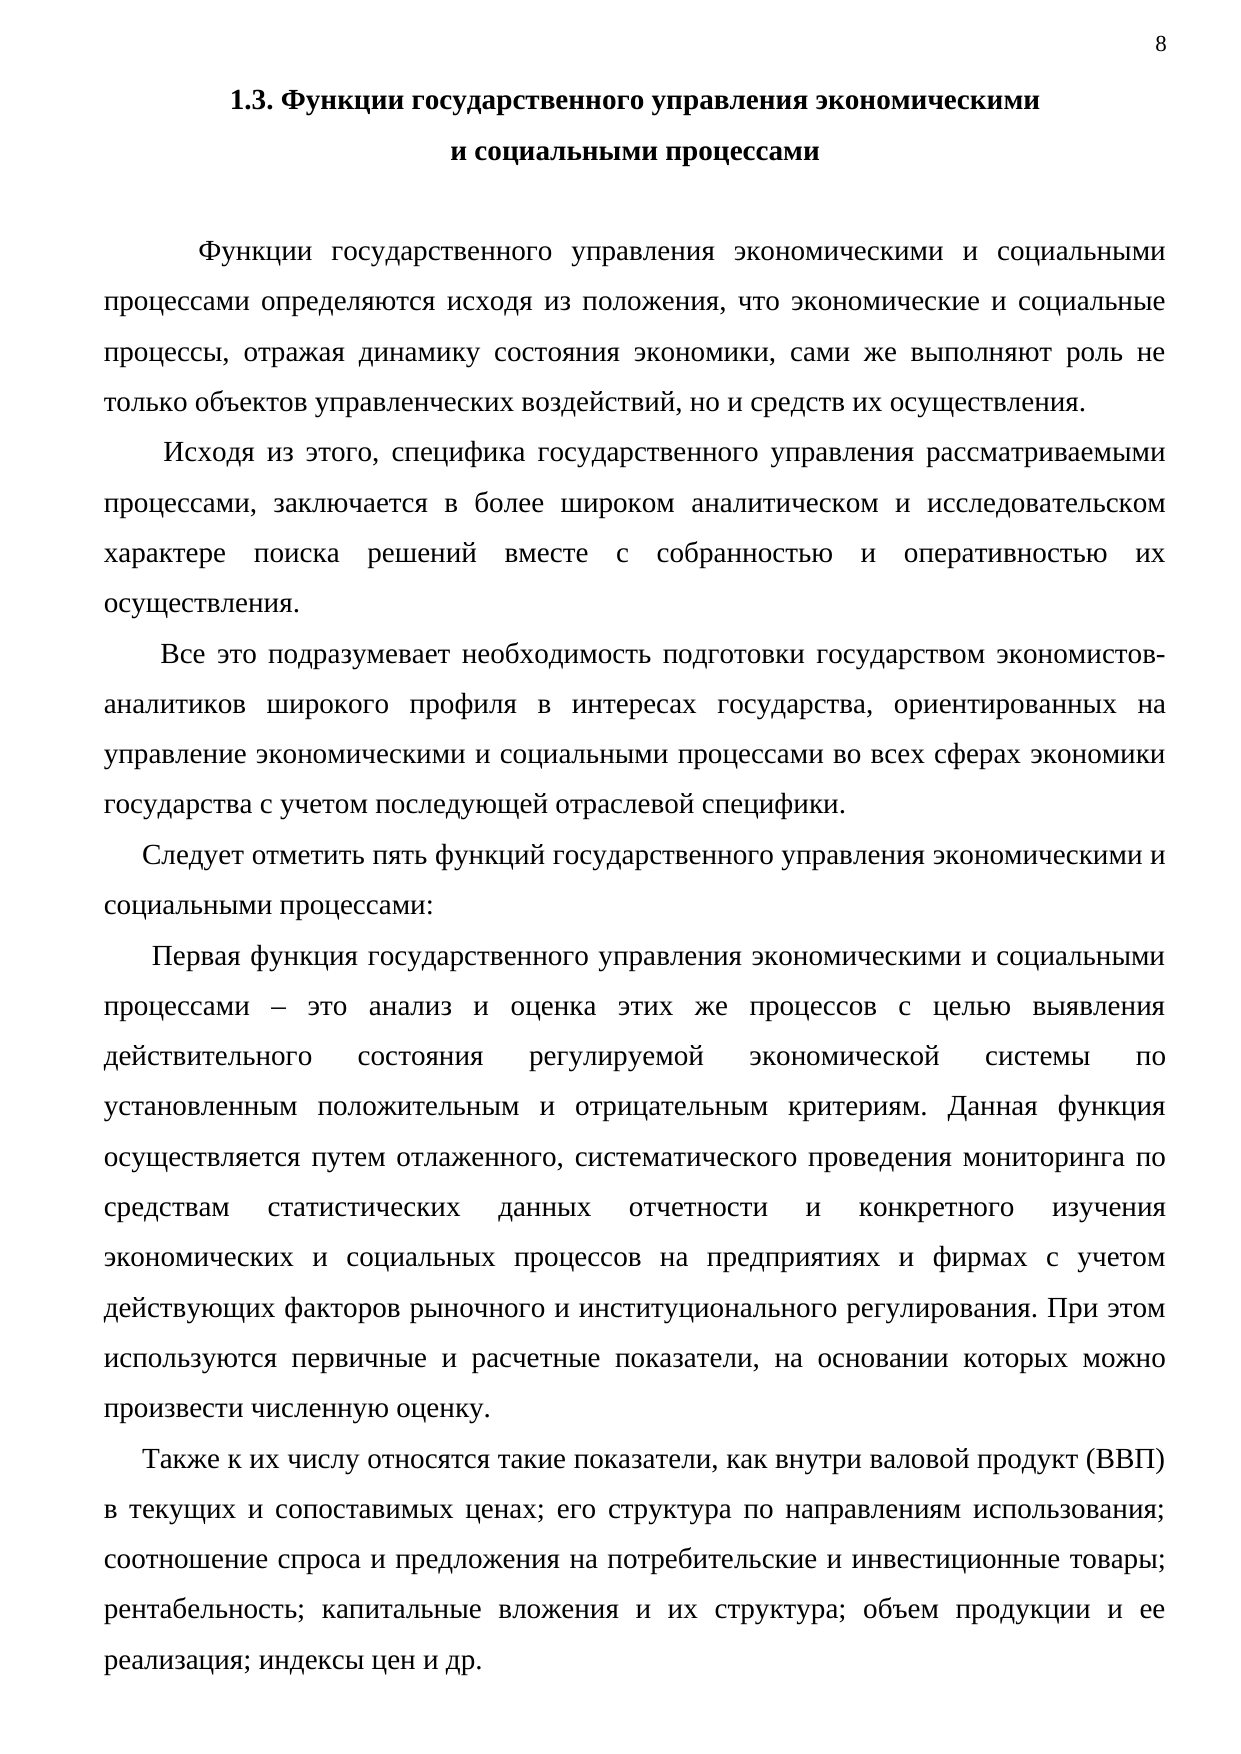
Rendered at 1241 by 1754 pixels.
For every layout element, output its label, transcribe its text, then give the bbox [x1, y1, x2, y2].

text и социальными процессами [103, 133, 1167, 166]
text Первая функция государственного управления экономическими и социальными процессами – это анализ и оценка этих же процессов с целью выявления действительного состояния регулируемой экономической системы по установленным положительным и отрицательным критериям. Данная функция осуществляется путем отлаженного, систематического проведения мониторинга по средствам статистических данных отчетности и конкретного изучения экономических и социальных процессов на предприятиях и фирмах с учетом действующих факторов рыночного и институционального регулирования. При этом используются первичные и расчетные показатели, на основании которых можно произвести численную оценку. [103, 938, 1167, 1424]
text Исходя из этого, специфика государственного управления рассматриваемыми процессами, заключается в более широком аналитическом и исследовательском характере поиска решений вместе с собранностью и оперативностью их осуществления. [103, 434, 1167, 619]
text Функции государственного управления экономическими и социальными процессами определяются исходя из положения, что экономические и социальные процессы, отражая динамику состояния экономики, сами же выполняют роль не только объектов управленческих воздействий, но и средств их осуществления. [103, 233, 1167, 418]
text 1.3. Функции государственного управления экономическими [103, 82, 1167, 116]
text Также к их числу относятся такие показатели, как внутри валовой продукт (ВВП) в текущих и сопоставимых ценах; его структура по направлениям использования; соотношение спроса и предложения на потребительские и инвестиционные товары; рентабельность; капитальные вложения и их структура; объем продукции и ее реализация; индексы цен и др. [103, 1441, 1167, 1676]
text Все это подразумевает необходимость подготовки государством экономистов-аналитиков широкого профиля в интересах государства, ориентированных на управление экономическими и социальными процессами во всех сферах экономики государства с учетом последующей отраслевой специфики. [103, 636, 1167, 820]
text Следует отметить пять функций государственного управления экономическими и социальными процессами: [103, 837, 1167, 921]
